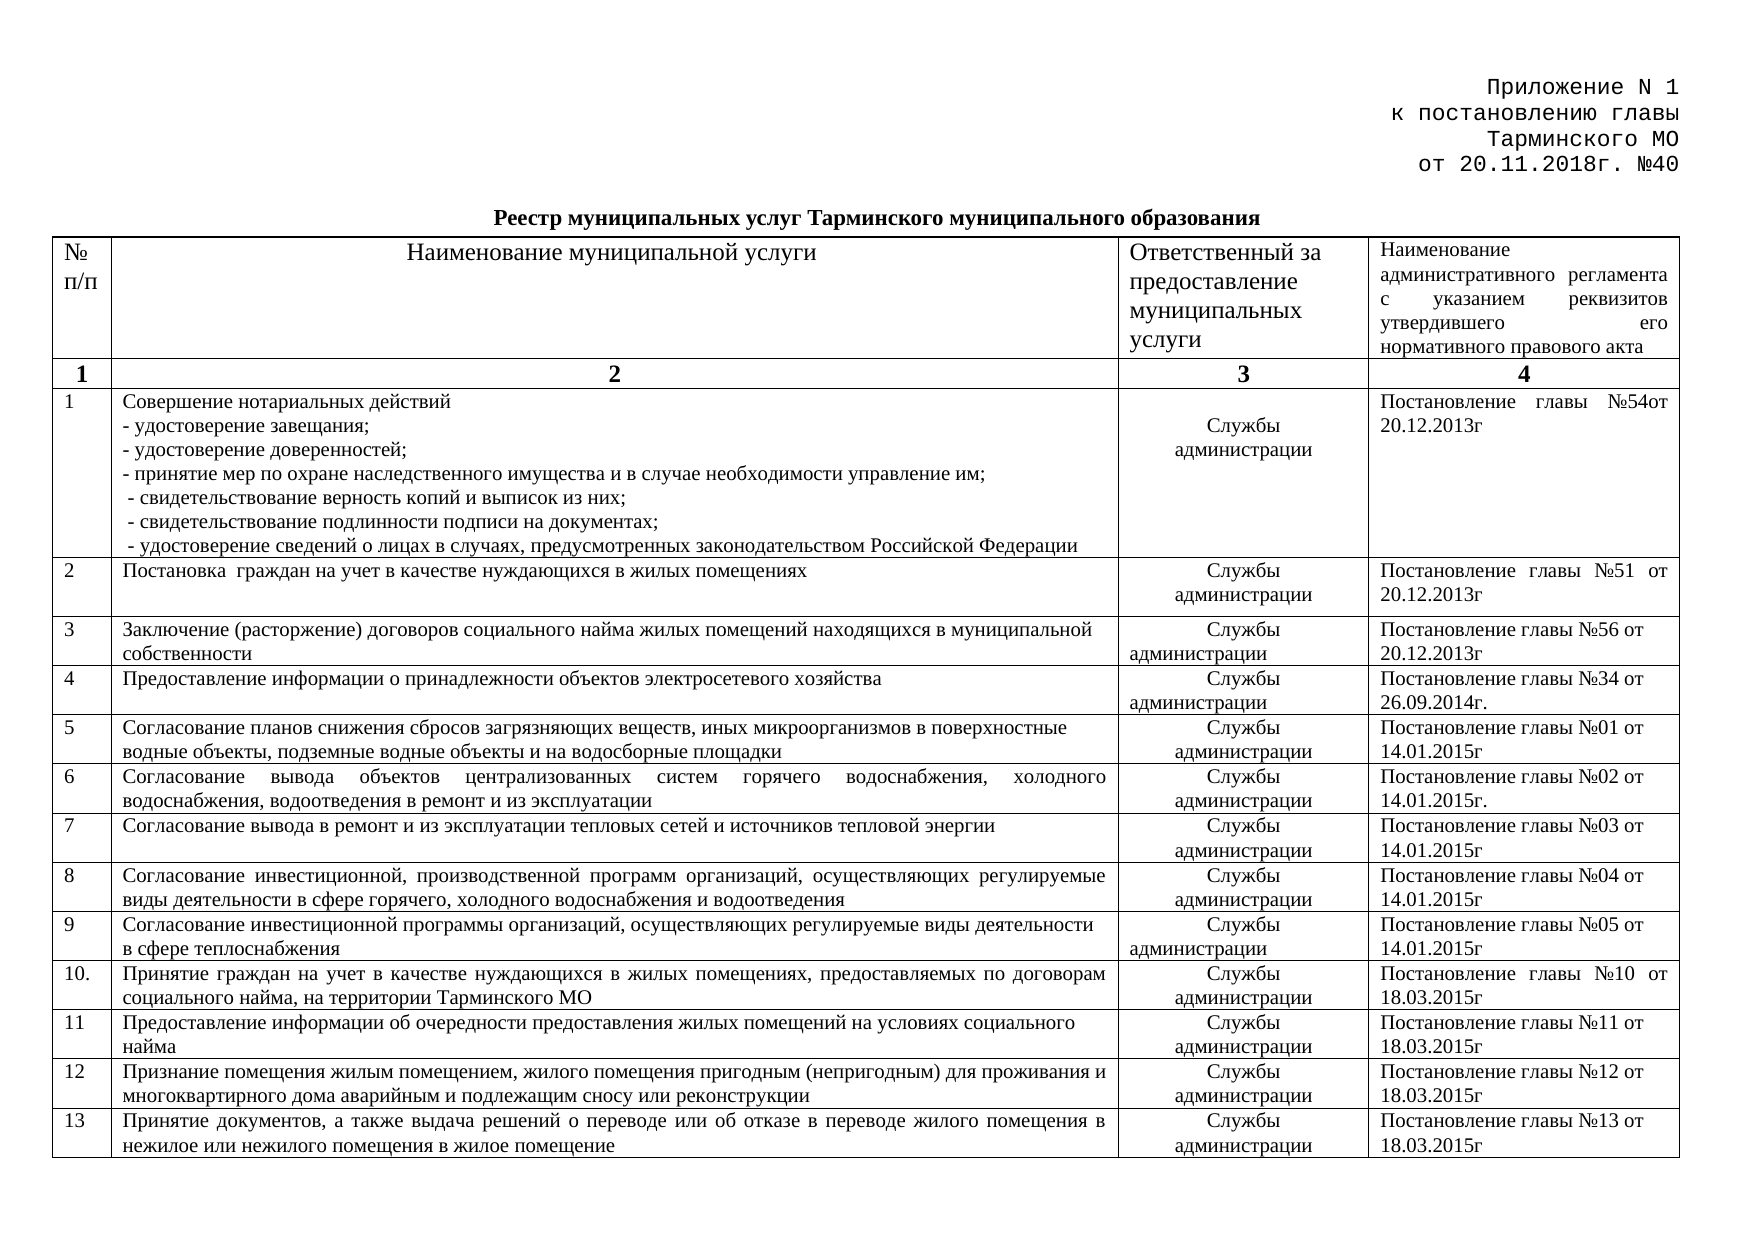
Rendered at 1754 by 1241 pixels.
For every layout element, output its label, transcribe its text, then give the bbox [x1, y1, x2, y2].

table_cell Службы администрации [1119, 863, 1368, 911]
table_cell 9 [53, 912, 111, 960]
table_cell Постановление главы №02 от 14.01.2015г. [1369, 764, 1679, 812]
table_cell Службы администрации [1119, 1059, 1368, 1107]
table_cell Службы администрации [1119, 814, 1368, 862]
table_cell 13 [53, 1109, 111, 1157]
table_cell Постановление главы №54от 20.12.2013г [1369, 389, 1679, 557]
table_cell Постановление главы №03 от 14.01.2015г [1369, 814, 1679, 862]
table_cell Постановление главы №51 от 20.12.2013г [1369, 558, 1679, 616]
text от 20.11.2018г. №40 [75, 153, 1679, 179]
table_cell Постановление главы №01 от 14.01.2015г [1369, 715, 1679, 763]
table_cell Согласование инвестиционной, производственной программ организаций, осуществляющих регулируемые виды деятельности в сфере горячего, холодного водоснабжения и водоотведения [112, 863, 1118, 911]
table_cell Постановление главы №56 от 20.12.2013г [1369, 617, 1679, 665]
table_cell Принятие документов, а также выдача решений о переводе или об отказе в переводе жилого помещения в нежилое или нежилого помещения в жилое помещение [112, 1109, 1118, 1157]
table_cell Службы администрации [1119, 558, 1368, 616]
table_cell 1 [53, 359, 111, 387]
table_cell Постановление главы №11 от 18.03.2015г [1369, 1010, 1679, 1058]
subtitle Реестр муниципальных услуг Тарминского муниципального образования [75, 204, 1679, 230]
table_cell 8 [53, 863, 111, 911]
table_cell 1 [53, 389, 111, 557]
table_cell Согласование вывода объектов централизованных систем горячего водоснабжения, холодного водоснабжения, водоотведения в ремонт и из эксплуатации [112, 764, 1118, 812]
table_cell Постановление главы №34 от 26.09.2014г. [1369, 666, 1679, 714]
table_cell Принятие граждан на учет в качестве нуждающихся в жилых помещениях, предоставляемых по договорам социального найма, на территории Тарминского МО [112, 961, 1118, 1009]
table_cell Службы администрации [1119, 1010, 1368, 1058]
table_cell Постановление главы №04 от 14.01.2015г [1369, 863, 1679, 911]
table_header Наименование муниципальной услуги [112, 238, 1118, 358]
table_cell Службы администрации [1119, 666, 1368, 714]
table_cell Согласование вывода в ремонт и из эксплуатации тепловых сетей и источников тепловой энергии [112, 814, 1118, 862]
table_cell 4 [53, 666, 111, 714]
table_cell Службы администрации [1119, 961, 1368, 1009]
table_cell Согласование инвестиционной программы организаций, осуществляющих регулируемые виды деятельности в сфере теплоснабжения [112, 912, 1118, 960]
text к постановлению главы [75, 101, 1679, 127]
table_header Наименование административного регламента с указанием реквизитов утвердившего его нормативного правового акта [1369, 238, 1679, 358]
table_cell 3 [1119, 359, 1368, 387]
text Тарминского МО [75, 127, 1679, 153]
table_cell Службы администрации [1119, 389, 1368, 557]
table_cell Постановление главы №05 от 14.01.2015г [1369, 912, 1679, 960]
table_cell 2 [112, 359, 1118, 387]
table_cell 7 [53, 814, 111, 862]
table_cell Согласование планов снижения сбросов загрязняющих веществ, иных микроорганизмов в поверхностные водные объекты, подземные водные объекты и на водосборные площадки [112, 715, 1118, 763]
table_cell 12 [53, 1059, 111, 1107]
table_cell Службы администрации [1119, 912, 1368, 960]
table_cell Предоставление информации о принадлежности объектов электросетевого хозяйства [112, 666, 1118, 714]
table_cell Заключение (расторжение) договоров социального найма жилых помещений находящихся в муниципальной собственности [112, 617, 1118, 665]
table_cell 3 [53, 617, 111, 665]
table_cell Постановление главы №13 от 18.03.2015г [1369, 1109, 1679, 1157]
table_cell 11 [53, 1010, 111, 1058]
table_cell Постановка граждан на учет в качестве нуждающихся в жилых помещениях [112, 558, 1118, 616]
table_cell 6 [53, 764, 111, 812]
table_cell 2 [53, 558, 111, 616]
subtitle Приложение N 1 [75, 75, 1679, 101]
table_cell Предоставление информации об очередности предоставления жилых помещений на условиях социального найма [112, 1010, 1118, 1058]
table_cell Службы администрации [1119, 617, 1368, 665]
table_cell 10. [53, 961, 111, 1009]
table_cell Постановление главы №10 от 18.03.2015г [1369, 961, 1679, 1009]
table_cell 4 [1369, 359, 1679, 387]
table_cell Признание помещения жилым помещением, жилого помещения пригодным (непригодным) для проживания и многоквартирного дома аварийным и подлежащим сносу или реконструкции [112, 1059, 1118, 1107]
table_cell Постановление главы №12 от 18.03.2015г [1369, 1059, 1679, 1107]
table_header Ответственный за предоставление муниципальных услуги [1119, 238, 1368, 358]
table_cell 5 [53, 715, 111, 763]
table_cell Службы администрации [1119, 715, 1368, 763]
table_cell Службы администрации [1119, 764, 1368, 812]
table_header № п/п [53, 238, 111, 358]
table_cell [1119, 1109, 1368, 1157]
table_cell Совершение нотариальных действий - удостоверение завещания; - удостоверение доверенностей; - принятие мер по охране наследственного имущества и в случае необходимости управление им; - свидетельствование верность копий и выписок из них; - свидетельствование подлинности подписи на документах; - удостоверение сведений о лицах в случаях, предусмотренных законодательством Российской Федерации [112, 389, 1118, 557]
